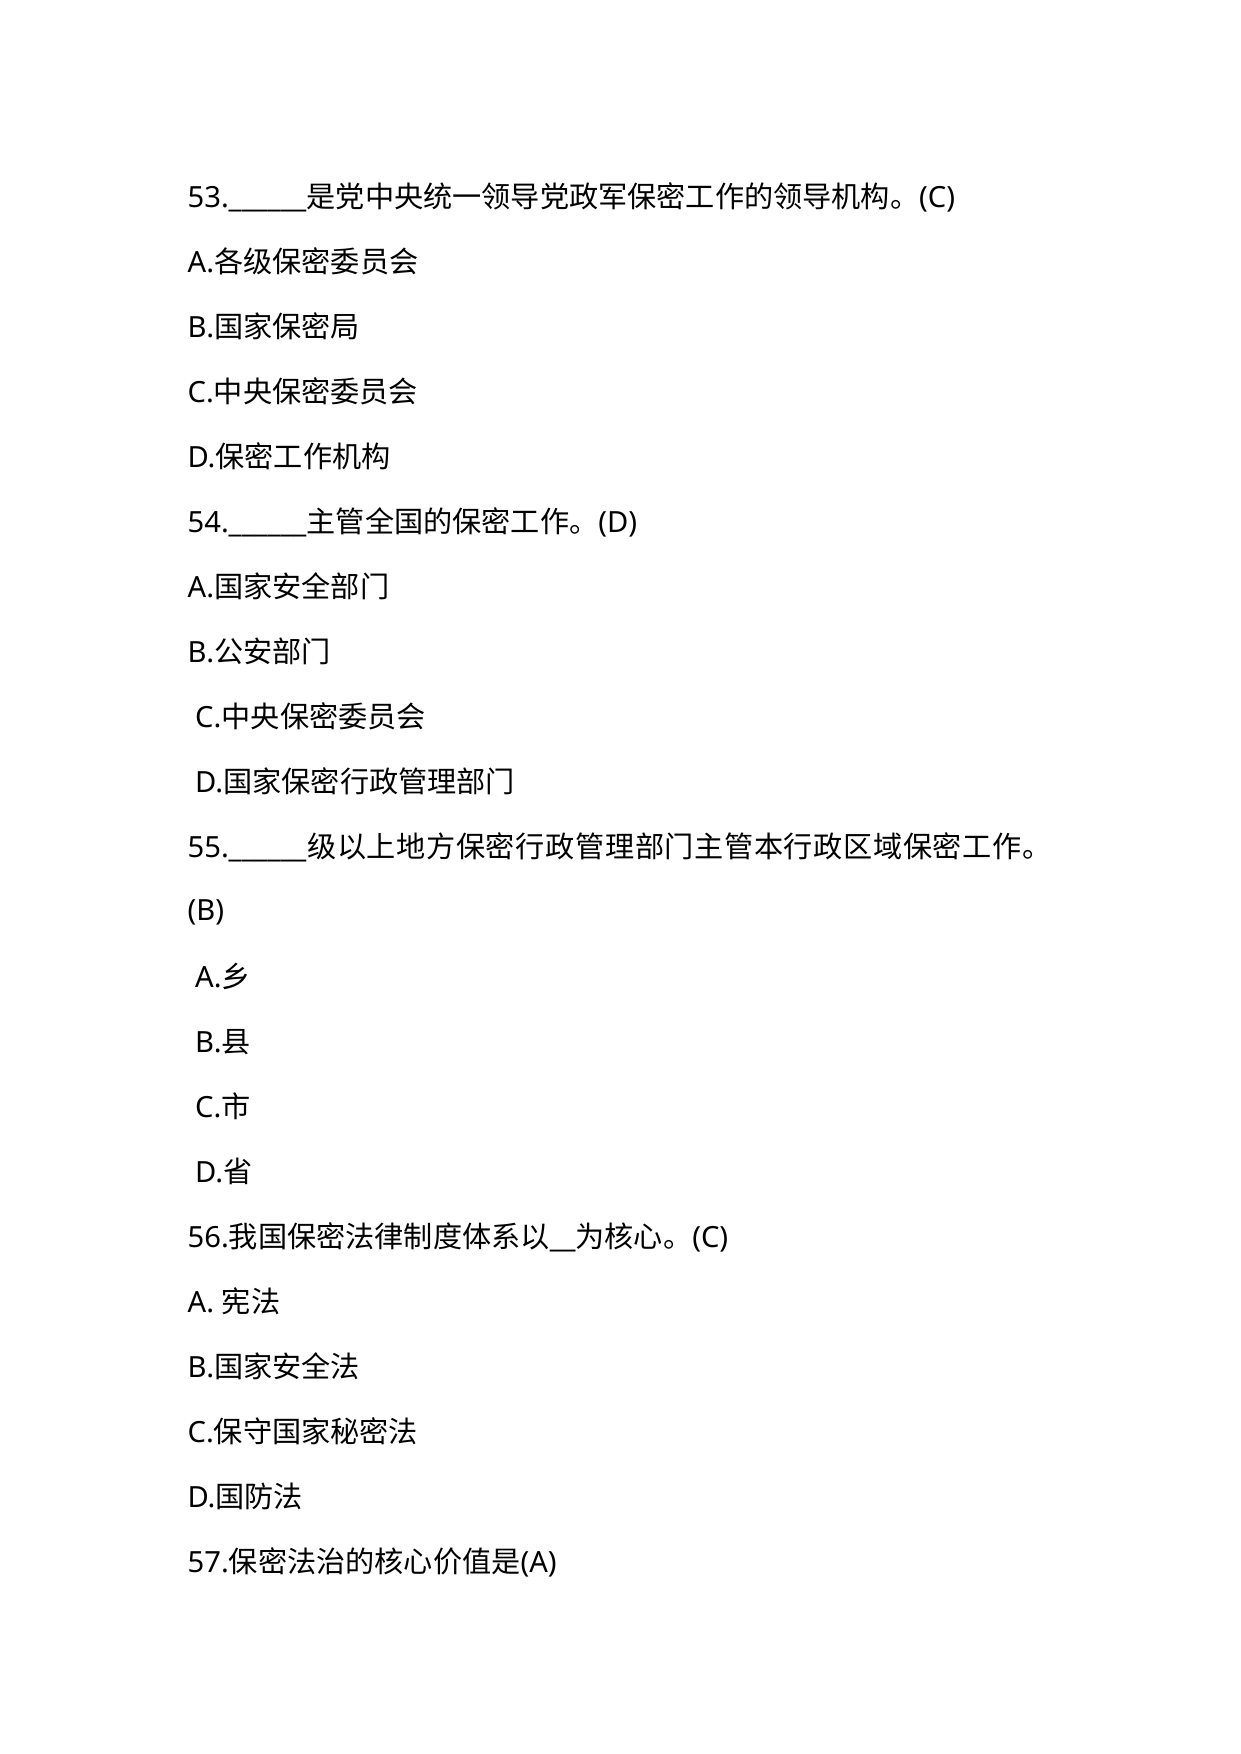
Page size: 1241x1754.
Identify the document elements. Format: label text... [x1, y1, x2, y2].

text D.省 [187, 1137, 1053, 1202]
text 56.我国保密法律制度体系以__为核心。(C) [187, 1202, 1053, 1267]
text A.乡 [187, 942, 1053, 1007]
text B.国家安全法 [187, 1332, 1053, 1397]
text 53.______是党中央统一领导党政军保密工作的领导机构。(C) [187, 162, 1053, 227]
text B.公安部门 [187, 617, 1053, 682]
text 55.______级以上地方保密行政管理部门主管本行政区域保密工作。(B) [187, 812, 1053, 942]
text C.保守国家秘密法 [187, 1397, 1053, 1462]
text B.县 [187, 1007, 1053, 1072]
text B.国家保密局 [187, 292, 1053, 357]
text D.国防法 [187, 1462, 1053, 1527]
text C.市 [187, 1072, 1053, 1137]
text A.各级保密委员会 [187, 227, 1053, 292]
text D.国家保密行政管理部门 [187, 747, 1053, 812]
text C.中央保密委员会 [187, 682, 1053, 747]
text 57.保密法治的核心价值是(A) [187, 1527, 1053, 1592]
text A.国家安全部门 [187, 552, 1053, 617]
text 54.______主管全国的保密工作。(D) [187, 487, 1053, 552]
text C.中央保密委员会 [187, 357, 1053, 422]
text D.保密工作机构 [187, 422, 1053, 487]
text A. 宪法 [187, 1267, 1053, 1332]
